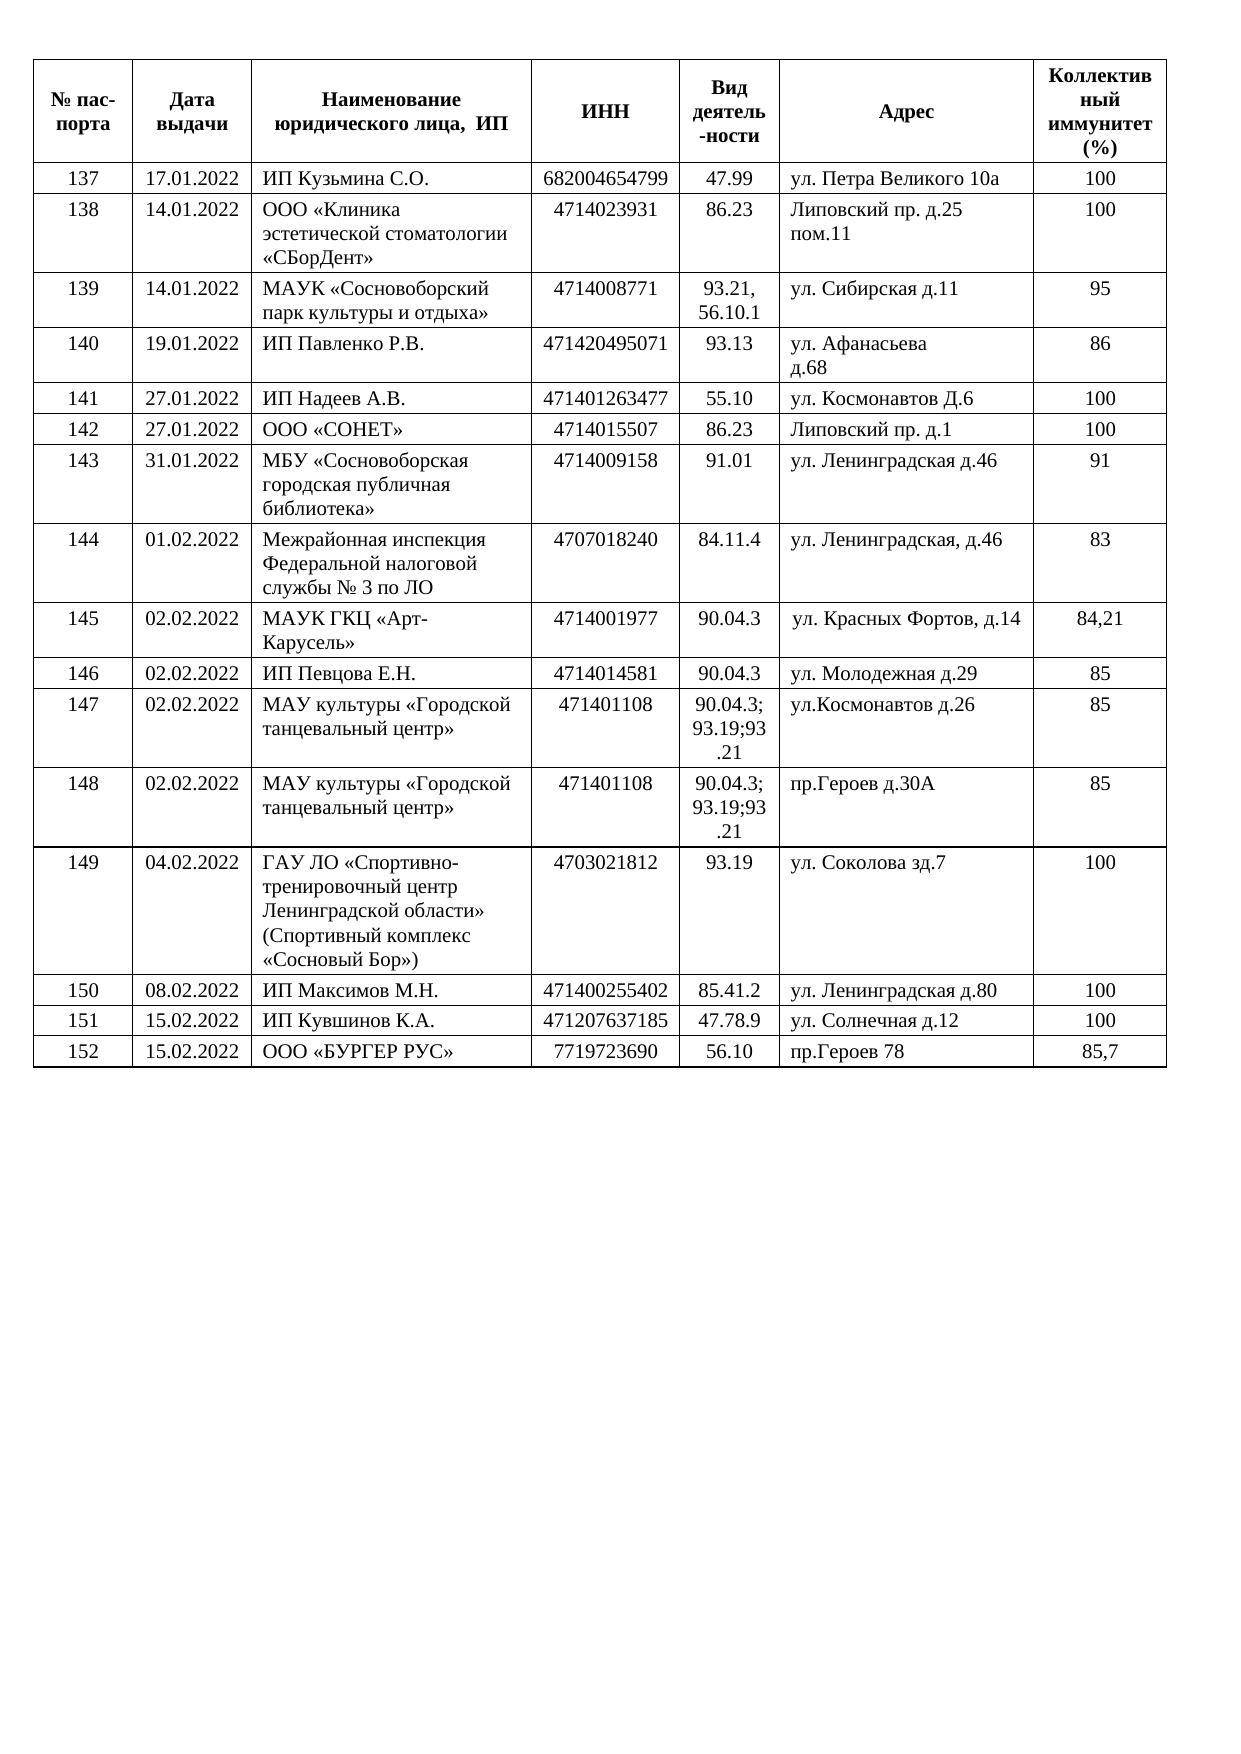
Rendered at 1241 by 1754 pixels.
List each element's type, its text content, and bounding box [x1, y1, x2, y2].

table_cell 143 [34, 445, 132, 523]
table_cell 7719723690 [532, 1036, 679, 1066]
table_cell МАУК ГКЦ «Арт-Карусель» [252, 603, 531, 657]
table_cell ООО «БУРГЕР РУС» [252, 1036, 531, 1066]
table_cell МАУ культуры «Городской танцевальный центр» [252, 689, 531, 767]
table_cell ГАУ ЛО «Спортивно-тренировочный центр Ленинградской области» (Спортивный комплекс «Сосновый Бор») [252, 848, 531, 973]
table_cell 682004654799 [532, 163, 679, 193]
table_cell ООО «Клиника эстетической стоматологии «СБорДент» [252, 194, 531, 272]
table_cell 90.04.3 [680, 603, 779, 657]
table_cell 142 [34, 414, 132, 444]
table_cell 85 [1034, 768, 1166, 846]
table_cell 471400255402 [532, 975, 679, 1004]
table_cell ИП Певцова Е.Н. [252, 658, 531, 688]
table_cell ул. Соколова зд.7 [780, 848, 1033, 973]
table_cell 138 [34, 194, 132, 272]
table_cell ул. Ленинградская, д.46 [780, 524, 1033, 602]
table_cell 84.11.4 [680, 524, 779, 602]
table_cell 90.04.3;93.19;93.21 [680, 689, 779, 767]
table_header ИНН [532, 60, 679, 162]
table_cell 100 [1034, 163, 1166, 193]
table_cell ул. Красных Фортов, д.14 [780, 603, 1033, 657]
table_cell ИП Надеев А.В. [252, 383, 531, 413]
table_cell 148 [34, 768, 132, 846]
table_cell 471420495071 [532, 328, 679, 382]
table_cell 90.04.3 [680, 658, 779, 688]
table_cell 471401108 [532, 768, 679, 846]
table_header Вид деятель-ности [680, 60, 779, 162]
table_header Дата выдачи [133, 60, 251, 162]
table_cell 15.02.2022 [133, 1036, 251, 1066]
table_cell МАУК «Сосновоборский парк культуры и отдыха» [252, 273, 531, 327]
table_cell 02.02.2022 [133, 603, 251, 657]
table_cell 85,7 [1034, 1036, 1166, 1066]
table_cell 27.01.2022 [133, 414, 251, 444]
table_header Адрес [780, 60, 1033, 162]
table_cell ИП Максимов М.Н. [252, 975, 531, 1004]
table_cell 471401108 [532, 689, 679, 767]
table_cell 100 [1034, 414, 1166, 444]
table_cell 02.02.2022 [133, 658, 251, 688]
table_cell МБУ «Сосновоборская городская публичная библиотека» [252, 445, 531, 523]
table_cell 137 [34, 163, 132, 193]
table_cell 84,21 [1034, 603, 1166, 657]
table_cell 471401263477 [532, 383, 679, 413]
table_cell 100 [1034, 194, 1166, 272]
table_cell 4714001977 [532, 603, 679, 657]
table_cell 100 [1034, 1006, 1166, 1035]
table_cell 100 [1034, 848, 1166, 973]
table_cell ул. Сибирская д.11 [780, 273, 1033, 327]
table_cell 144 [34, 524, 132, 602]
table_cell пр.Героев д.30А [780, 768, 1033, 846]
table_cell 01.02.2022 [133, 524, 251, 602]
table_cell 04.02.2022 [133, 848, 251, 973]
table_cell 146 [34, 658, 132, 688]
table_cell 86 [1034, 328, 1166, 382]
table_cell Липовский пр. д.1 [780, 414, 1033, 444]
table_cell ул. Петра Великого 10а [780, 163, 1033, 193]
table_cell пр.Героев 78 [780, 1036, 1033, 1066]
table_cell 85 [1034, 658, 1166, 688]
table_cell 91 [1034, 445, 1166, 523]
table_cell 85 [1034, 689, 1166, 767]
table_cell ООО «СОНЕТ» [252, 414, 531, 444]
table_cell 145 [34, 603, 132, 657]
table_cell 93.19 [680, 848, 779, 973]
table_cell 02.02.2022 [133, 689, 251, 767]
table_cell 4707018240 [532, 524, 679, 602]
table_cell 4714014581 [532, 658, 679, 688]
table_cell 4714015507 [532, 414, 679, 444]
table_cell 147 [34, 689, 132, 767]
table_header № пас-порта [34, 60, 132, 162]
table_cell 02.02.2022 [133, 768, 251, 846]
table_cell ул. Солнечная д.12 [780, 1006, 1033, 1035]
table_cell ИП Кувшинов К.А. [252, 1006, 531, 1035]
table_cell 139 [34, 273, 132, 327]
table_cell 47.99 [680, 163, 779, 193]
table_header Наименование юридического лица, ИП [252, 60, 531, 162]
table_cell 91.01 [680, 445, 779, 523]
table_cell Липовский пр. д.25 пом.11 [780, 194, 1033, 272]
table_cell 08.02.2022 [133, 975, 251, 1004]
table_cell МАУ культуры «Городской танцевальный центр» [252, 768, 531, 846]
table_cell 140 [34, 328, 132, 382]
table_cell 151 [34, 1006, 132, 1035]
table_cell 56.10 [680, 1036, 779, 1066]
table_cell 17.01.2022 [133, 163, 251, 193]
table_cell ул. Космонавтов Д.6 [780, 383, 1033, 413]
table_cell 86.23 [680, 194, 779, 272]
table_cell 90.04.3;93.19;93.21 [680, 768, 779, 846]
table_cell 15.02.2022 [133, 1006, 251, 1035]
table_cell Межрайонная инспекция Федеральной налоговой службы № 3 по ЛО [252, 524, 531, 602]
table_cell ИП Кузьмина С.О. [252, 163, 531, 193]
table_cell 4714008771 [532, 273, 679, 327]
table_cell 152 [34, 1036, 132, 1066]
table_header Коллективный иммунитет (%) [1034, 60, 1166, 162]
table_cell 4714009158 [532, 445, 679, 523]
table_cell 100 [1034, 383, 1166, 413]
table_cell ул. Афанасьева д.68 [780, 328, 1033, 382]
table_cell 471207637185 [532, 1006, 679, 1035]
table_cell 31.01.2022 [133, 445, 251, 523]
table_cell 100 [1034, 975, 1166, 1004]
table_cell 85.41.2 [680, 975, 779, 1004]
table_cell 93.13 [680, 328, 779, 382]
table_cell 4703021812 [532, 848, 679, 973]
table_cell 47.78.9 [680, 1006, 779, 1035]
table_cell 95 [1034, 273, 1166, 327]
table_cell 149 [34, 848, 132, 973]
table_cell 14.01.2022 [133, 273, 251, 327]
table_cell 86.23 [680, 414, 779, 444]
table_cell ул. Ленинградская д.46 [780, 445, 1033, 523]
table_cell 83 [1034, 524, 1166, 602]
table_cell 141 [34, 383, 132, 413]
table_cell ул. Молодежная д.29 [780, 658, 1033, 688]
table_cell ул.Космонавтов д.26 [780, 689, 1033, 767]
table_cell 150 [34, 975, 132, 1004]
table_cell 27.01.2022 [133, 383, 251, 413]
table_cell ул. Ленинградская д.80 [780, 975, 1033, 1004]
table_cell 4714023931 [532, 194, 679, 272]
table_cell 19.01.2022 [133, 328, 251, 382]
table_cell 55.10 [680, 383, 779, 413]
table_cell 93.21, 56.10.1 [680, 273, 779, 327]
table_cell 14.01.2022 [133, 194, 251, 272]
table_cell ИП Павленко Р.В. [252, 328, 531, 382]
